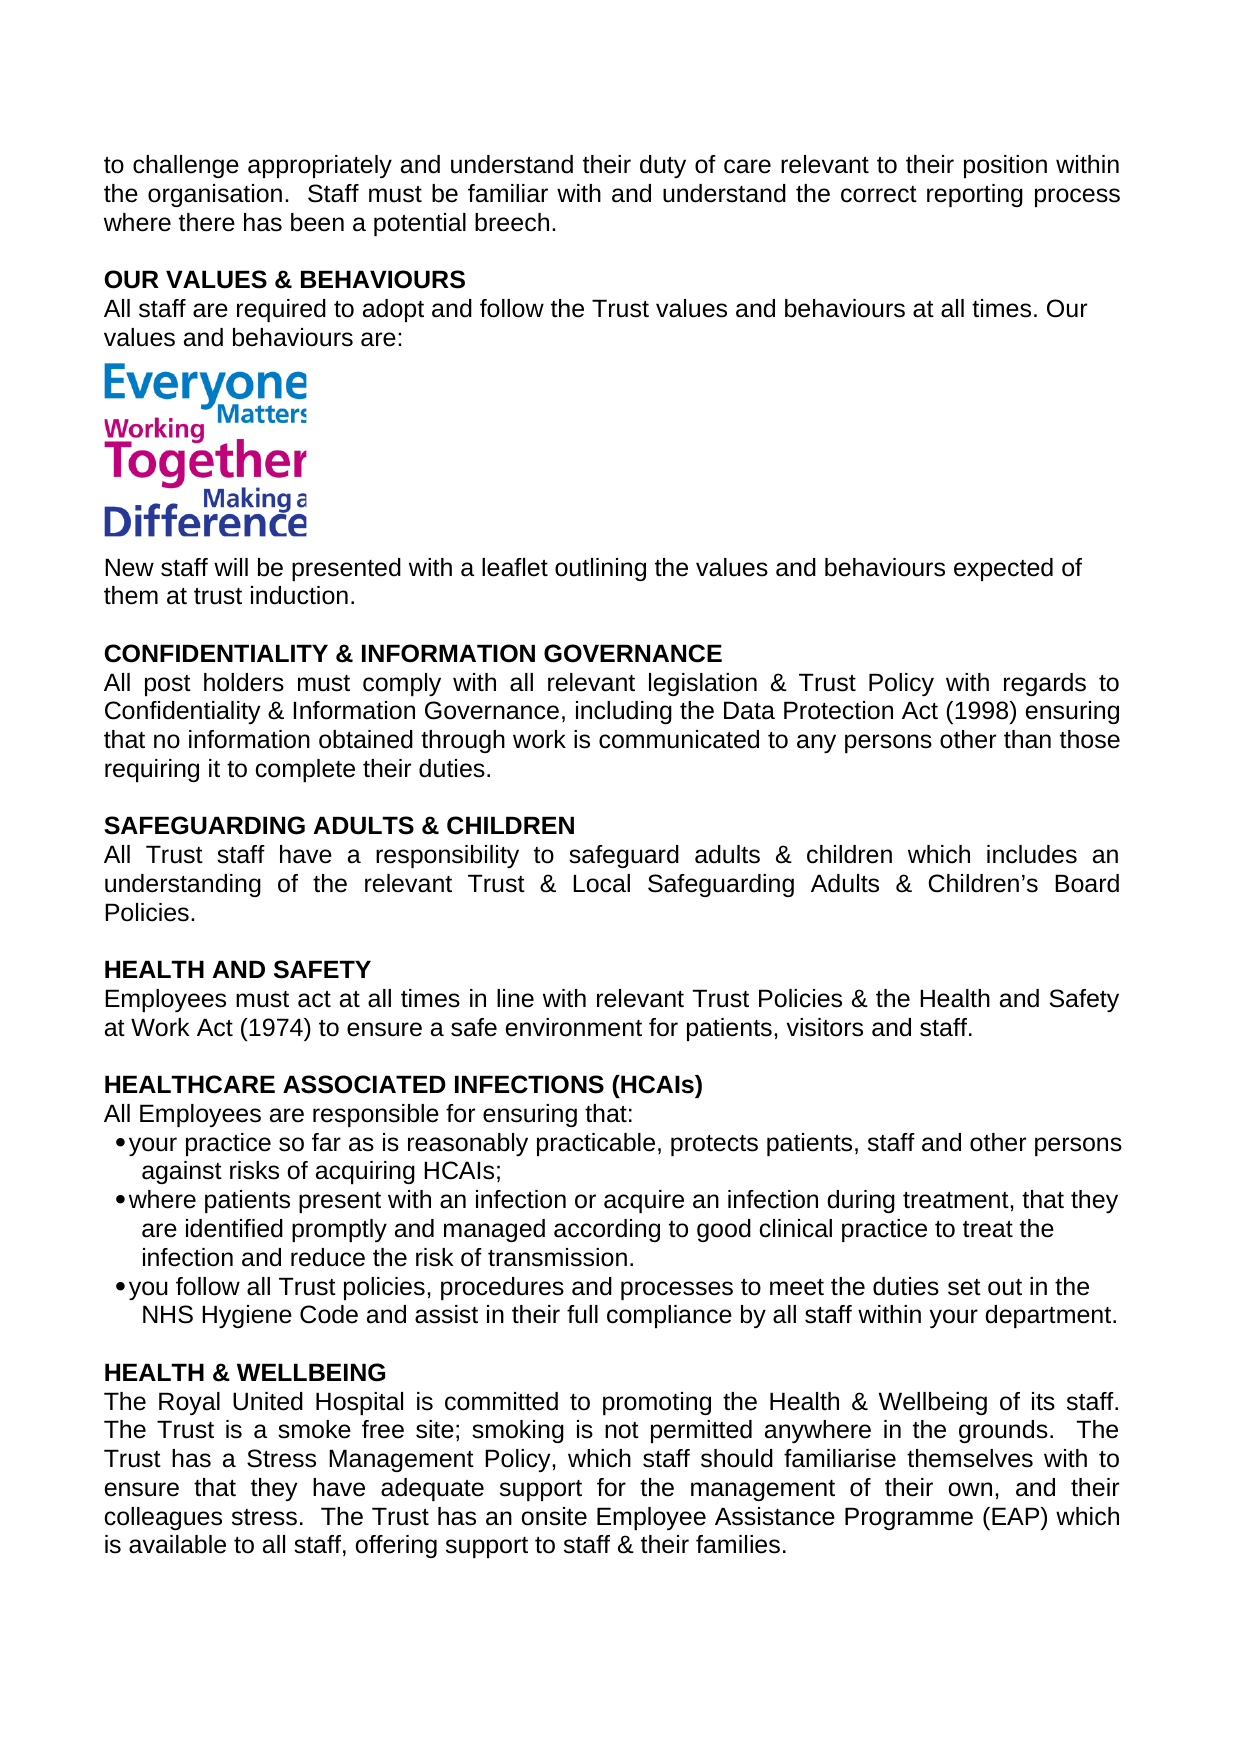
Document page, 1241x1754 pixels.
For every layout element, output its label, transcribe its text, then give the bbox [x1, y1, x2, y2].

text All Employees are responsible for ensuring that: [103, 1099, 1134, 1127]
text HEALTH & WELLBEING [103, 1358, 1122, 1387]
text All staff are required to adopt and follow the Trust values and behaviours at all times. Our values and behaviours are: [103, 294, 1122, 351]
list where patients present with an infection or acquire an infection during treatment, that they are identified promptly and managed according to good clinical practice to treat the infection and reduce the risk of transmission. [116, 1185, 1134, 1271]
text All post holders must comply with all relevant legislation & Trust Policy with regards to Confidentiality & Information Governance, including the Data Protection Act (1998) ensuring that no information obtained through work is communicated to any persons other than those requiring it to complete their duties. [103, 667, 1122, 782]
list you follow all Trust policies, procedures and processes to meet the duties set out in the NHS Hygiene Code and assist in their full compliance by all staff within your department. [116, 1271, 1134, 1329]
subtitle SAFEGUARDING ADULTS & CHILDREN [103, 811, 1122, 840]
text New staff will be presented with a leaflet outlining the values and behaviours expected of them at trust induction. [103, 552, 1122, 610]
subtitle HEALTHCARE ASSOCIATED INFECTIONS (HCAIs) [103, 1070, 1122, 1099]
text Employees must act at all times in line with relevant Trust Policies & the Health and Safety at Work Act (1974) to ensure a safe environment for patients, visitors and staff. [103, 984, 1122, 1041]
picture [103, 363, 307, 535]
text All Trust staff have a responsibility to safeguard adults & children which includes an understanding of the relevant Trust & Local Safeguarding Adults & Children’s Board Policies. [103, 840, 1122, 926]
text The Royal United Hospital is committed to promoting the Health & Wellbeing of its staff. The Trust is a smoke free site; smoking is not permitted anywhere in the grounds. The Trust has a Stress Management Policy, which staff should familiarise themselves with to ensure that they have adequate support for the management of their own, and their colleagues stress. The Trust has an onsite Employee Assistance Programme (EAP) which is available to all staff, offering support to staff & their families. [103, 1387, 1122, 1559]
list your practice so far as is reasonably practicable, protects patients, staff and other persons against risks of acquiring HCAIs; [116, 1127, 1134, 1185]
subtitle CONFIDENTIALITY & INFORMATION GOVERNANCE [103, 639, 1122, 667]
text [103, 150, 1122, 236]
subtitle HEALTH SAFETY [103, 955, 1122, 984]
subtitle OUR VALUES & BEHAVIOURS [103, 265, 1122, 294]
